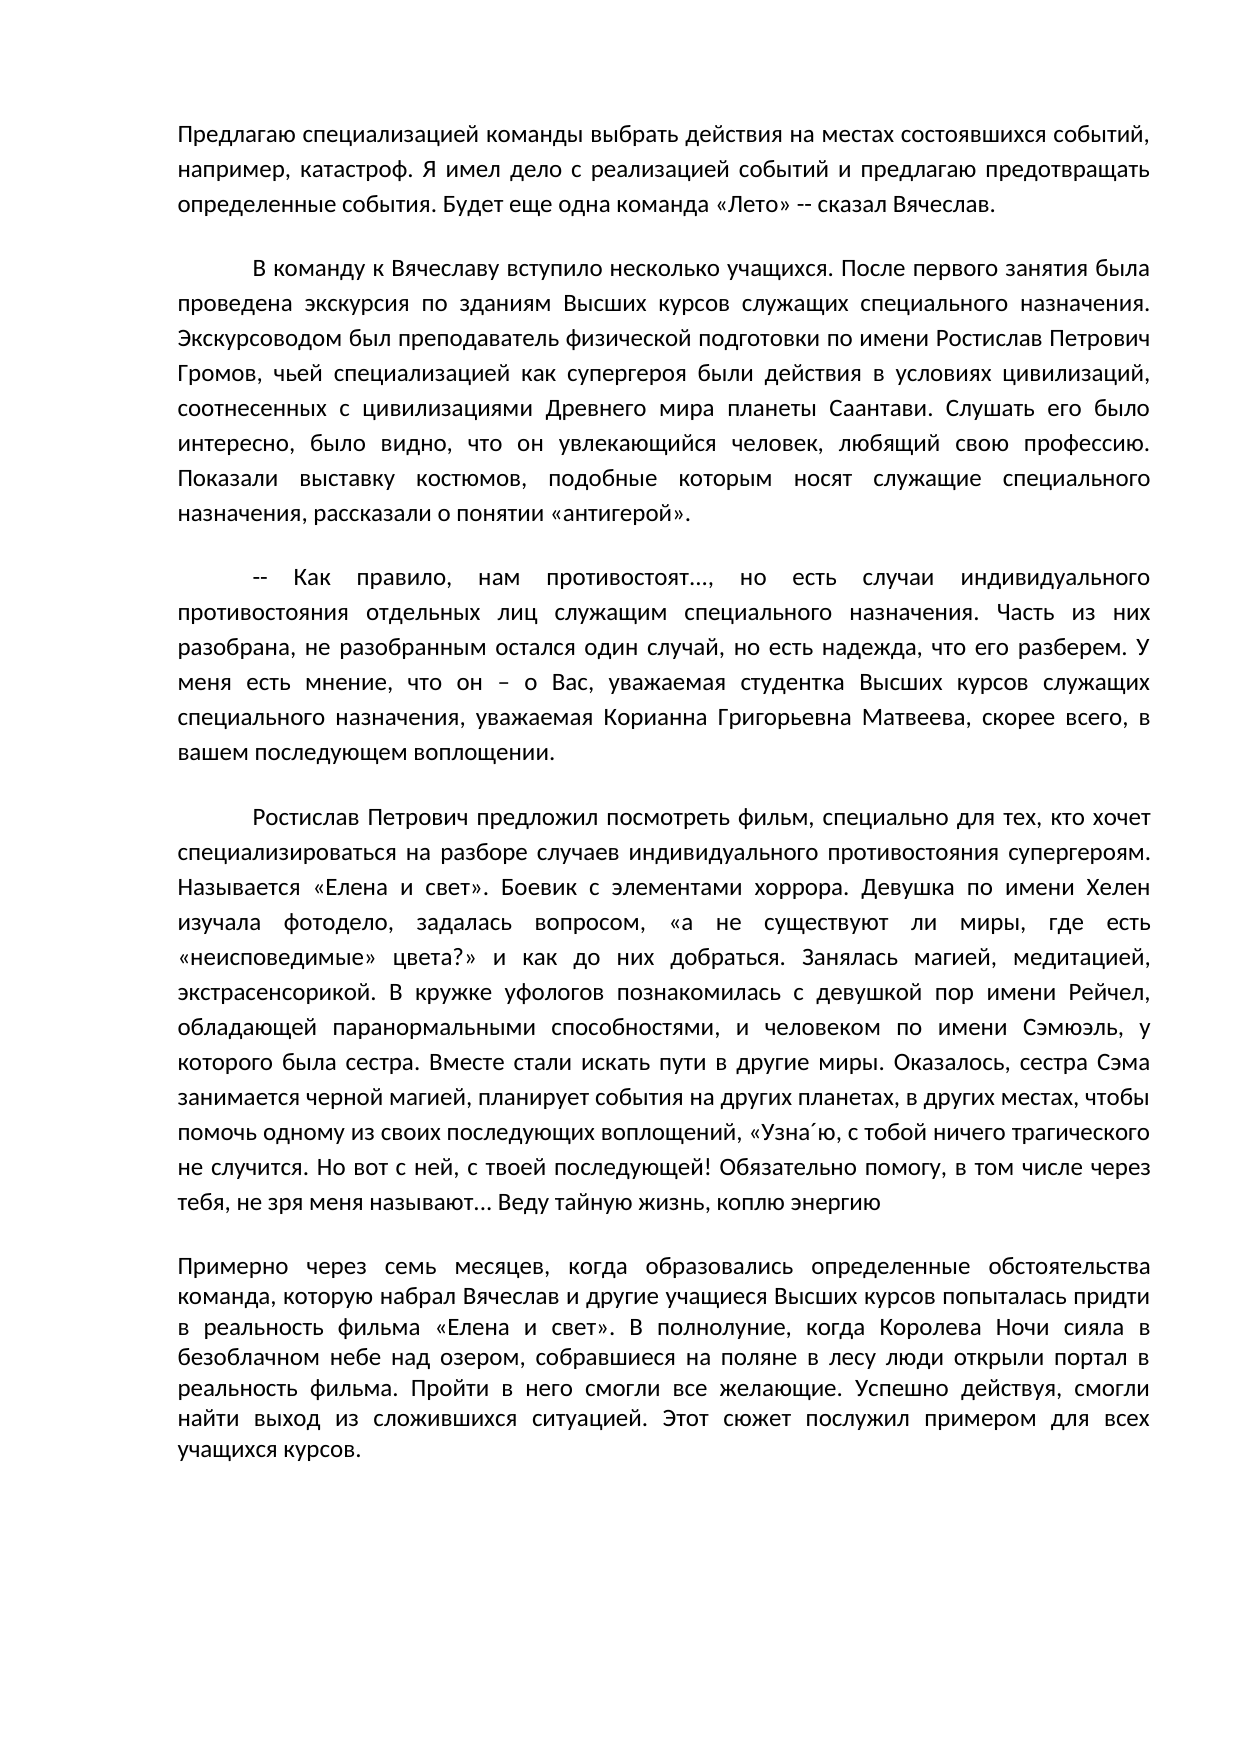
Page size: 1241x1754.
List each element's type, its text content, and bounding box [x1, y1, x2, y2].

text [177, 118, 1152, 219]
text -- Как правило, нам противостоят..., но есть случаи индивидуального противостояния отдельных лиц служащим специального назначения. Часть из них разобрана, не разобранным остался один случай, но есть надежда, что его разберем. У меня есть мнение, что он – о Вас, уважаемая студентка Высших курсов служащих специального назначения, уважаемая Корианна Григорьевна Матвеева, скорее всего, в вашем последующем воплощении. [177, 561, 1152, 767]
text Примерно через семь месяцев, когда образовались определенные обстоятельства команда, которую набрал Вячеслав и другие учащиеся Высших курсов попыталась придти в реальность фильма «Елена и свет». В полнолуние, когда Королева Ночи сияла в безоблачном небе над озером, собравшиеся на поляне в лесу люди открыли портал в реальность фильма. Пройти в него смогли все желающие. Успешно действуя, смогли найти выход из сложившихся ситуацией. Этот сюжет послужил примером для всех учащихся курсов. [177, 1250, 1152, 1463]
text Ростислав Петрович предложил посмотреть фильм, специально для тех, кто хочет специализироваться на разборе случаев индивидуального противостояния супергероям. Называется «Елена и свет». Боевик с элементами хоррора. Девушка по имени Хелен изучала фотодело, задалась вопросом, «а не существуют ли миры, где есть «неисповедимые» цвета?» и как до них добраться. Занялась магией, медитацией, экстрасенсорикой. В кружке уфологов познакомилась с девушкой пор имени Рейчел, обладающей паранормальными способностями, и человеком по имени Сэмюэль, у которого была сестра. Вместе стали искать пути в другие миры. Оказалось, сестра Сэма занимается черной магией, планирует события на других планетах, в других местах, чтобы помочь одному из своих последующих воплощений, «Узна´ю, с тобой ничего трагического не случится. Но вот с ней, с твоей последующей! Обязательно помогу, в том числе через тебя, не зря меня называют... Веду тайную жизнь, коплю энергию [177, 801, 1152, 1216]
text В команду к Вячеславу вступило несколько учащихся. После первого занятия была проведена экскурсия по зданиям Высших курсов служащих специального назначения. Экскурсоводом был преподаватель физической подготовки по имени Ростислав Петрович Громов, чьей специализацией как супергероя были действия в условиях цивилизаций, соотнесенных с цивилизациями Древнего мира планеты Саантави. Слушать его было интересно, было видно, что он увлекающийся человек, любящий свою профессию. Показали выставку костюмов, подобные которым носят служащие специального назначения, рассказали о понятии «антигерой». [177, 252, 1152, 528]
